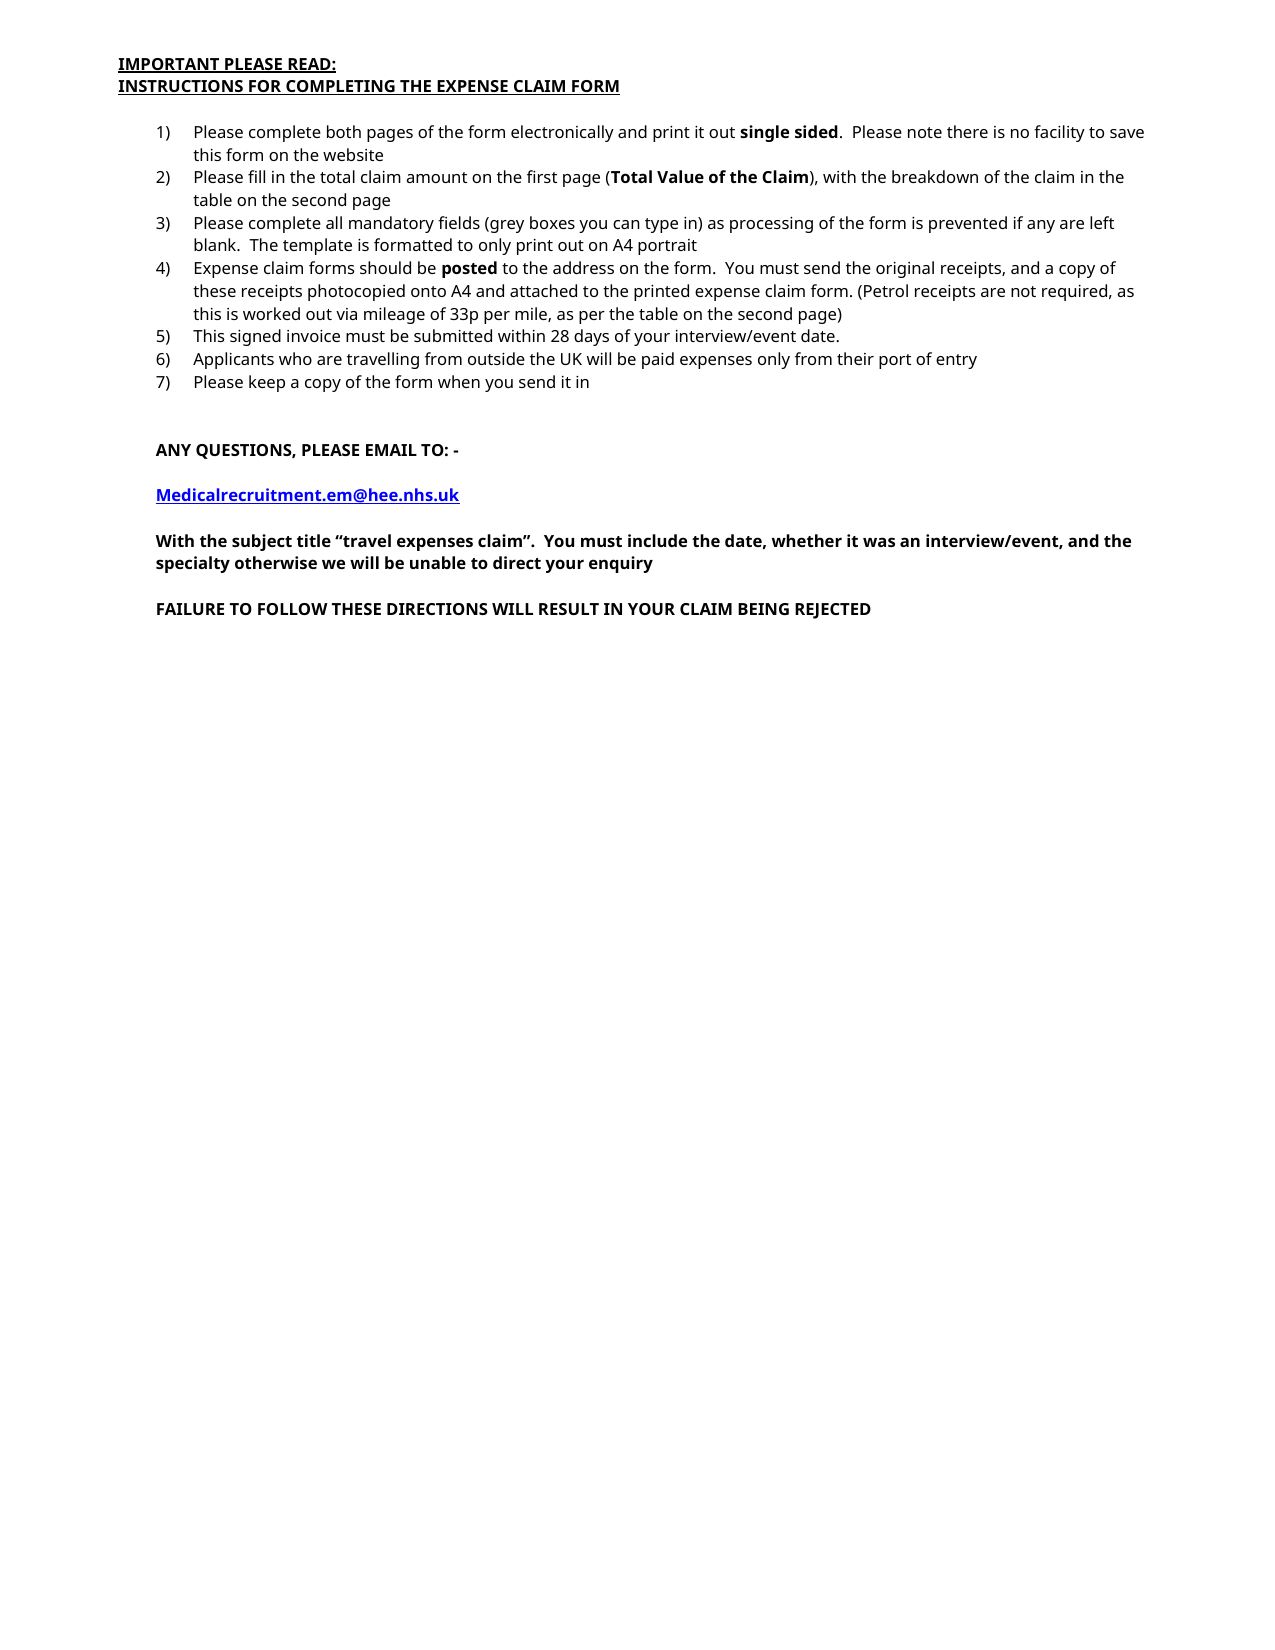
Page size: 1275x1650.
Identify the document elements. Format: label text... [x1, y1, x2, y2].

list This signed invoice must be submitted within 28 days of your interview/event date. [156, 325, 1157, 347]
text Medicalrecruitment.em@hee.nhs.uk [156, 484, 1157, 506]
text FAILURE TO FOLLOW THESE DIRECTIONS WILL RESULT IN YOUR CLAIM BEING REJECTED [156, 597, 1157, 620]
text INSTRUCTIONS FOR COMPLETING THE EXPENSE CLAIM FORM [118, 75, 1157, 98]
list Please complete all mandatory fields (grey boxes you can type in) as processing of the form is prevented if any are left blank. The template is formatted to only print out on A4 portrait [156, 211, 1157, 257]
list Please keep a copy of the form when you send it in [156, 370, 1157, 393]
list Please fill in the total claim amount on the first page (Total Value of the Claim), with the breakdown of the claim in the table on the second page [156, 166, 1157, 211]
text ANY QUESTIONS, PLEASE EMAIL TO: - [156, 438, 1157, 461]
list Please complete both pages of the form electronically and print it out single sided. Please note there is no facility to save this form on the website [156, 120, 1157, 166]
text With the subject title “travel expenses claim”. You must include the date, whether it was an interview/event, and the specialty otherwise we will be unable to direct your enquiry [156, 529, 1157, 574]
list Applicants who are travelling from outside the UK will be paid expenses only from their port of entry [156, 347, 1157, 370]
text IMPORTANT PLEASE READ: [118, 52, 1157, 75]
list Expense claim forms should be posted to the address on the form. You must send the original receipts, and a copy of these receipts photocopied onto A4 and attached to the printed expense claim form. (Petrol receipts are not required, as this is worked out via mileage of 33p per mile, as per the table on the second page) [156, 257, 1157, 325]
